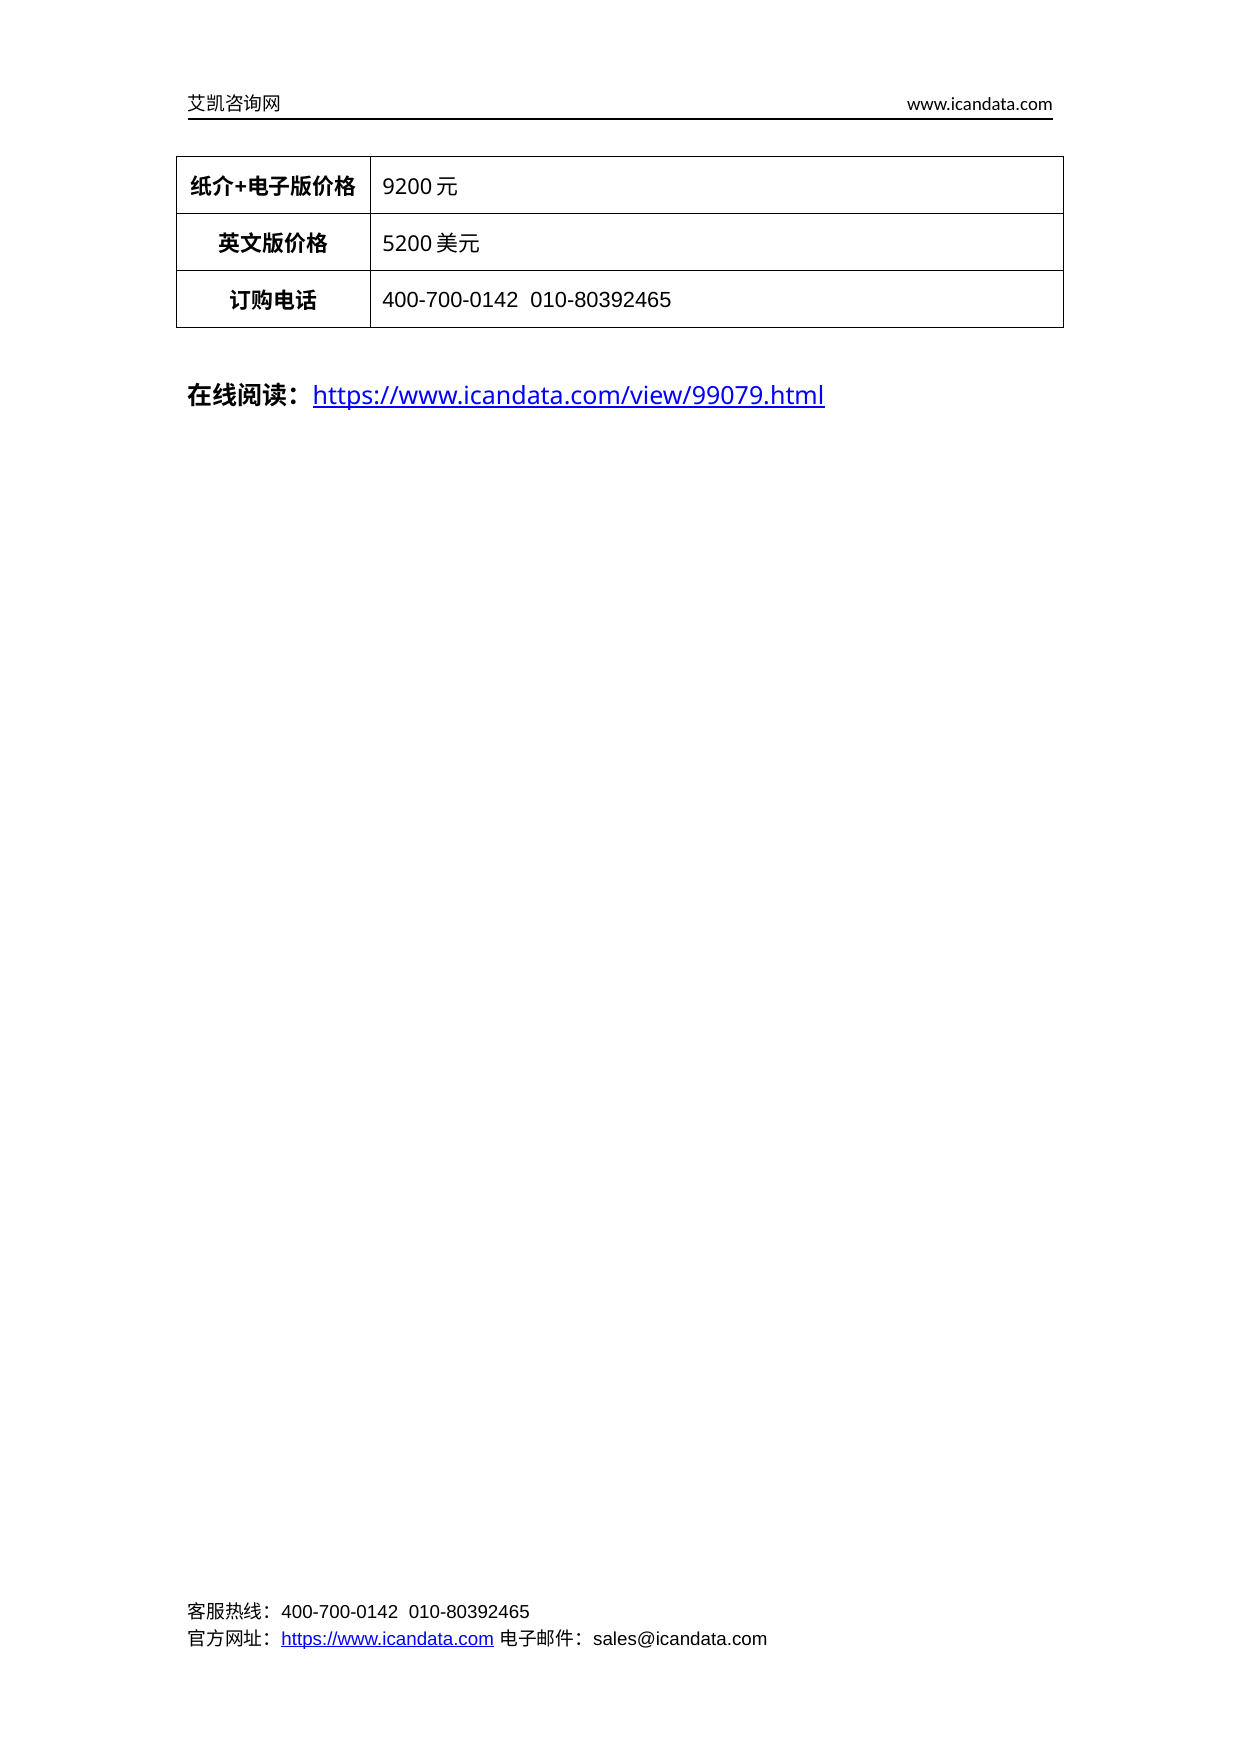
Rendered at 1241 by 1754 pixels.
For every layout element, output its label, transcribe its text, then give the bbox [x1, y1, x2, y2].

table_cell 400-700-0142 010-80392465 [371, 271, 1063, 327]
text 在线阅读：https://www.icandata.com/view/99079.html [187, 361, 1053, 426]
table_cell 5200美元 [371, 214, 1063, 270]
table_cell 纸介+电子版价格 [177, 157, 370, 213]
table_cell 英文版价格 [177, 214, 370, 270]
table_cell 9200元 [371, 157, 1063, 213]
table_cell 订购电话 [177, 271, 370, 327]
